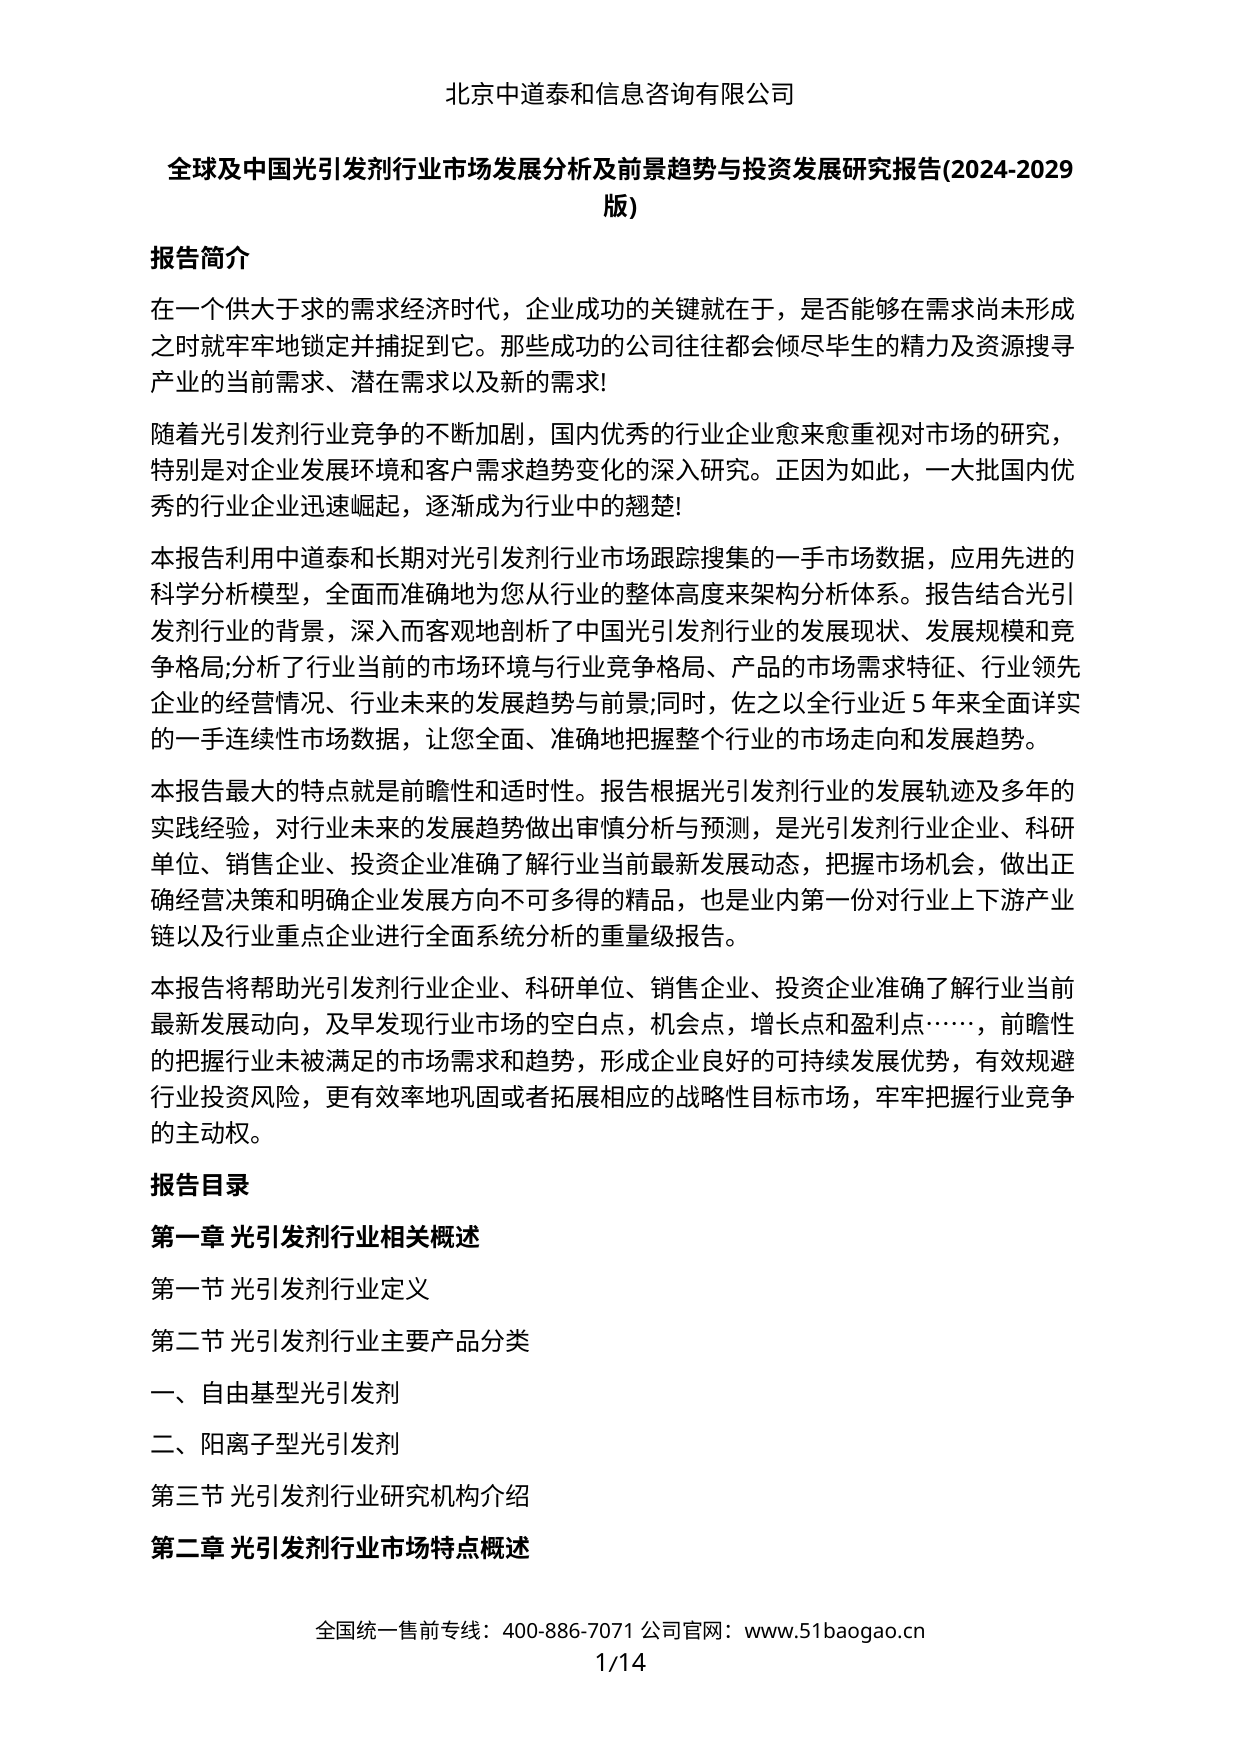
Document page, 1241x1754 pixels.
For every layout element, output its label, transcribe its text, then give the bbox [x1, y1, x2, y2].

text 第二章 光引发剂行业市场特点概述 [150, 1529, 1090, 1565]
text 二、阳离子型光引发剂 [150, 1425, 1090, 1461]
text 本报告最大的特点就是前瞻性和适时性。报告根据光引发剂行业的发展轨迹及多年的实践经验，对行业未来的发展趋势做出审慎分析与预测，是光引发剂行业企业、科研单位、销售企业、投资企业准确了解行业当前最新发展动态，把握市场机会，做出正确经营决策和明确企业发展方向不可多得的精品，也是业内第一份对行业上下游产业链以及行业重点企业进行全面系统分析的重量级报告。 [150, 772, 1090, 953]
text 第一章 光引发剂行业相关概述 [150, 1217, 1090, 1254]
text 全球及中国光引发剂行业市场发展分析及前景趋势与投资发展研究报告(2024-2029版) [150, 150, 1090, 222]
text 本报告将帮助光引发剂行业企业、科研单位、销售企业、投资企业准确了解行业当前最新发展动向，及早发现行业市场的空白点，机会点，增长点和盈利点……，前瞻性的把握行业未被满足的市场需求和趋势，形成企业良好的可持续发展优势，有效规避行业投资风险，更有效率地巩固或者拓展相应的战略性目标市场，牢牢把握行业竞争的主动权。 [150, 969, 1090, 1150]
text 第三节 光引发剂行业研究机构介绍 [150, 1477, 1090, 1513]
text 在一个供大于求的需求经济时代，企业成功的关键就在于，是否能够在需求尚未形成之时就牢牢地锁定并捕捉到它。那些成功的公司往往都会倾尽毕生的精力及资源搜寻产业的当前需求、潜在需求以及新的需求! [150, 290, 1090, 399]
text 一、自由基型光引发剂 [150, 1373, 1090, 1409]
text 报告目录 [150, 1166, 1090, 1202]
text 第二节 光引发剂行业主要产品分类 [150, 1321, 1090, 1357]
text 本报告利用中道泰和长期对光引发剂行业市场跟踪搜集的一手市场数据，应用先进的科学分析模型，全面而准确地为您从行业的整体高度来架构分析体系。报告结合光引发剂行业的背景，深入而客观地剖析了中国光引发剂行业的发展现状、发展规模和竞争格局;分析了行业当前的市场环境与行业竞争格局、产品的市场需求特征、行业领先企业的经营情况、行业未来的发展趋势与前景;同时，佐之以全行业近5年来全面详实的一手连续性市场数据，让您全面、准确地把握整个行业的市场走向和发展趋势。 [150, 539, 1090, 756]
text 随着光引发剂行业竞争的不断加剧，国内优秀的行业企业愈来愈重视对市场的研究，特别是对企业发展环境和客户需求趋势变化的深入研究。正因为如此，一大批国内优秀的行业企业迅速崛起，逐渐成为行业中的翘楚! [150, 414, 1090, 523]
text 报告简介 [150, 238, 1090, 274]
text 第一节 光引发剂行业定义 [150, 1269, 1090, 1306]
